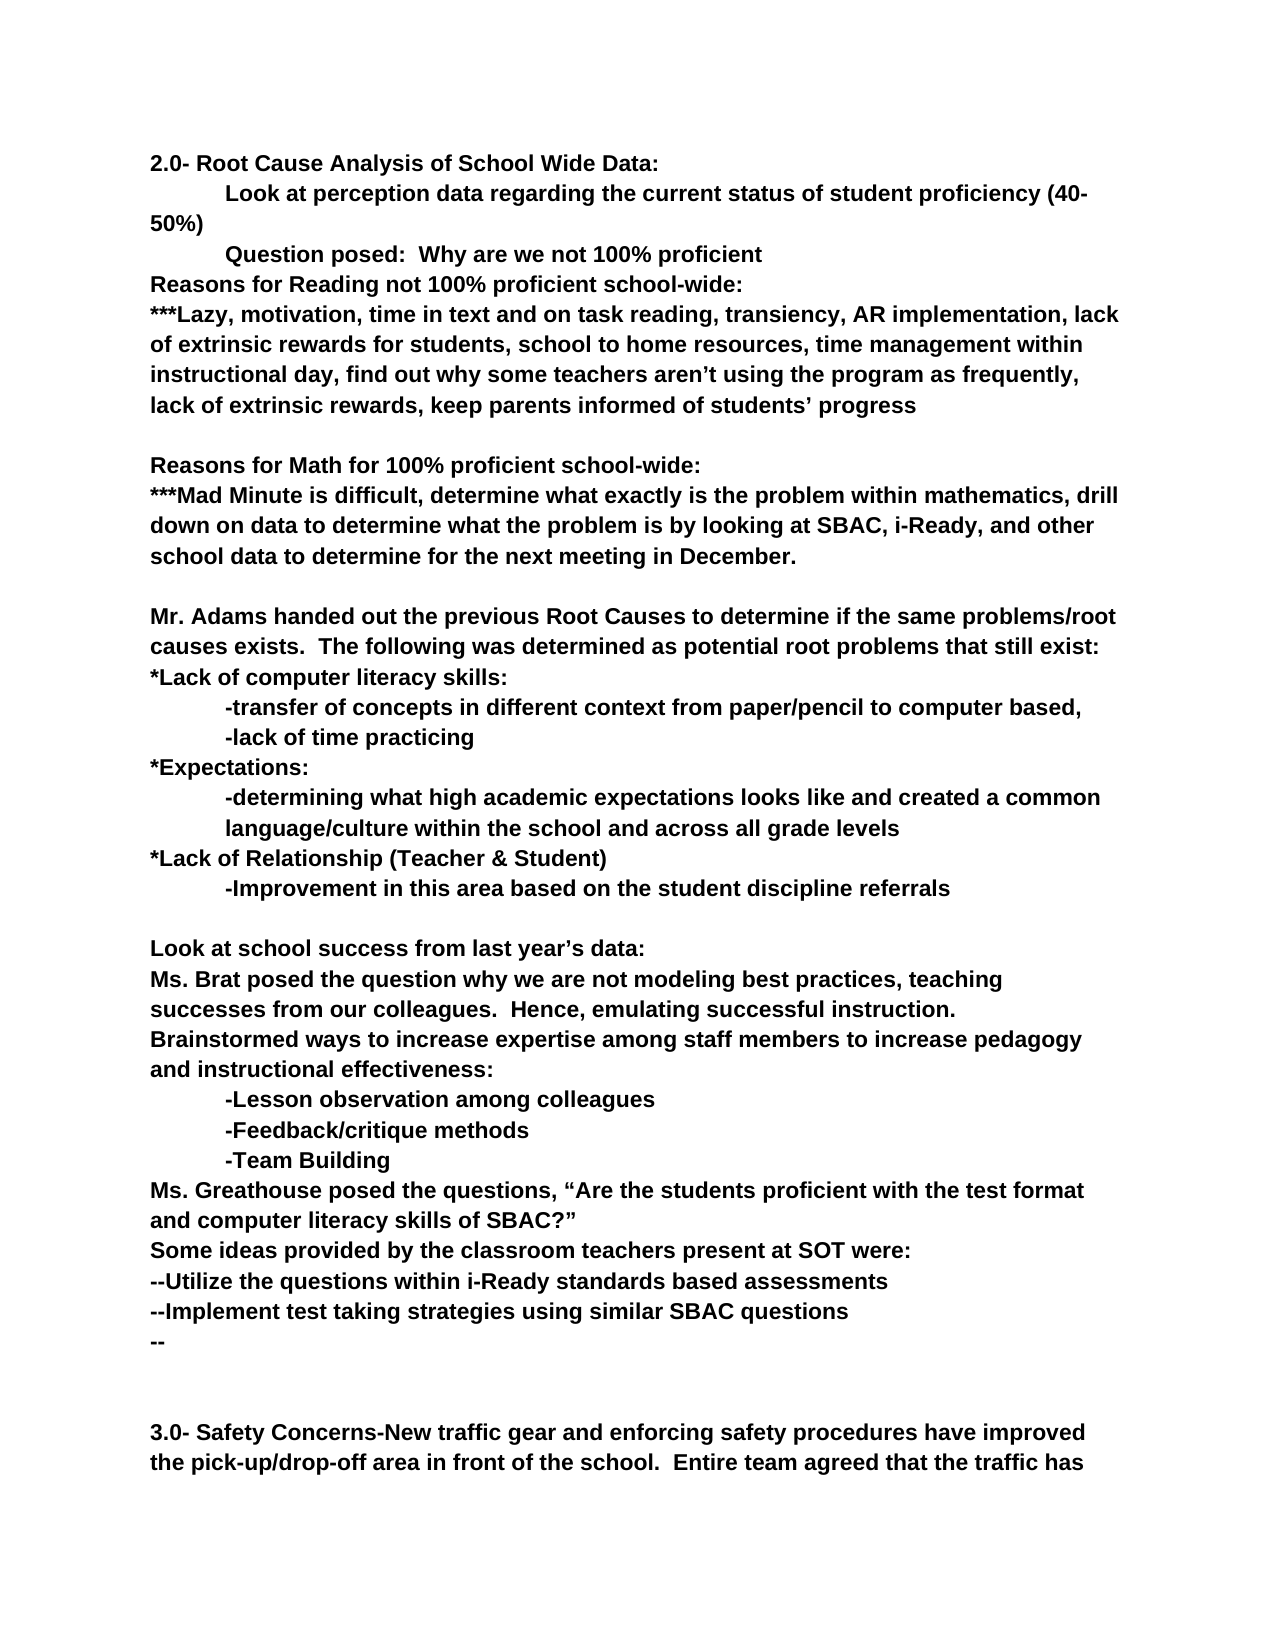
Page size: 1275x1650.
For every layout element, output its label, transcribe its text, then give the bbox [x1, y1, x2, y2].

text *Lack of computer literacy skills: [150, 663, 1125, 690]
text Reasons for Reading not 100% proficient school-wide: [150, 271, 1125, 297]
text Ms. Brat posed the question why we are not modeling best practices, teaching successes from our colleagues. Hence, emulating successful instruction. [150, 966, 1125, 1022]
text Brainstormed ways to increase expertise among staff members to increase pedagogy and instructional effectiveness: [150, 1026, 1125, 1083]
text -lack of time practicing [150, 724, 1125, 750]
text Question posed: Why are we not 100% proficient [150, 241, 1125, 267]
text Mr. Adams handed out the previous Root Causes to determine if the same problems/root causes exists. The following was determined as potential root problems that still exist: [150, 603, 1125, 660]
text -Lesson observation among colleagues [150, 1086, 1125, 1113]
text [150, 1419, 1125, 1475]
text Look at school success from last year’s data: [150, 935, 1125, 962]
text ***Lazy, motivation, time in text and on task reading, transiency, AR implementation, lack of extrinsic rewards for students, school to home resources, time management within instructional day, find out why some teachers aren’t using the program as frequently, lack of extrinsic rewards, keep parents informed of students’ progress [150, 301, 1125, 418]
text Reasons for Math for 100% proficient school-wide: [150, 452, 1125, 478]
text -- [150, 1328, 1125, 1354]
text --Implement test taking strategies using similar SBAC questions [150, 1298, 1125, 1324]
text ***Mad Minute is difficult, determine what exactly is the problem within mathematics, drill down on data to determine what the problem is by looking at SBAC, i-Ready, and other school data to determine for the next meeting in December. [150, 482, 1125, 569]
text *Expectations: [150, 754, 1125, 781]
text 2.0- Root Cause Analysis of School Wide Data: [150, 150, 1125, 176]
text Ms. Greathouse posed the questions, “Are the students proficient with the test format and computer literacy skills of SBAC?” [150, 1177, 1125, 1234]
text Some ideas provided by the classroom teachers present at SOT were: [150, 1237, 1125, 1264]
text -transfer of concepts in different context from paper/pencil to computer based, [150, 694, 1125, 720]
text -Feedback/critique methods [150, 1117, 1125, 1143]
text -Improvement in this area based on the student discipline referrals [150, 875, 1125, 901]
text --Utilize the questions within i-Ready standards based assessments [150, 1268, 1125, 1294]
text Look at perception data regarding the current status of student proficiency (40-50%) [150, 180, 1125, 237]
text -Team Building [150, 1147, 1125, 1173]
text -determining what high academic expectations looks like and created a common language/culture within the school and across all grade levels [225, 784, 1125, 841]
text *Lack of Relationship (Teacher & Student) [150, 845, 1125, 871]
